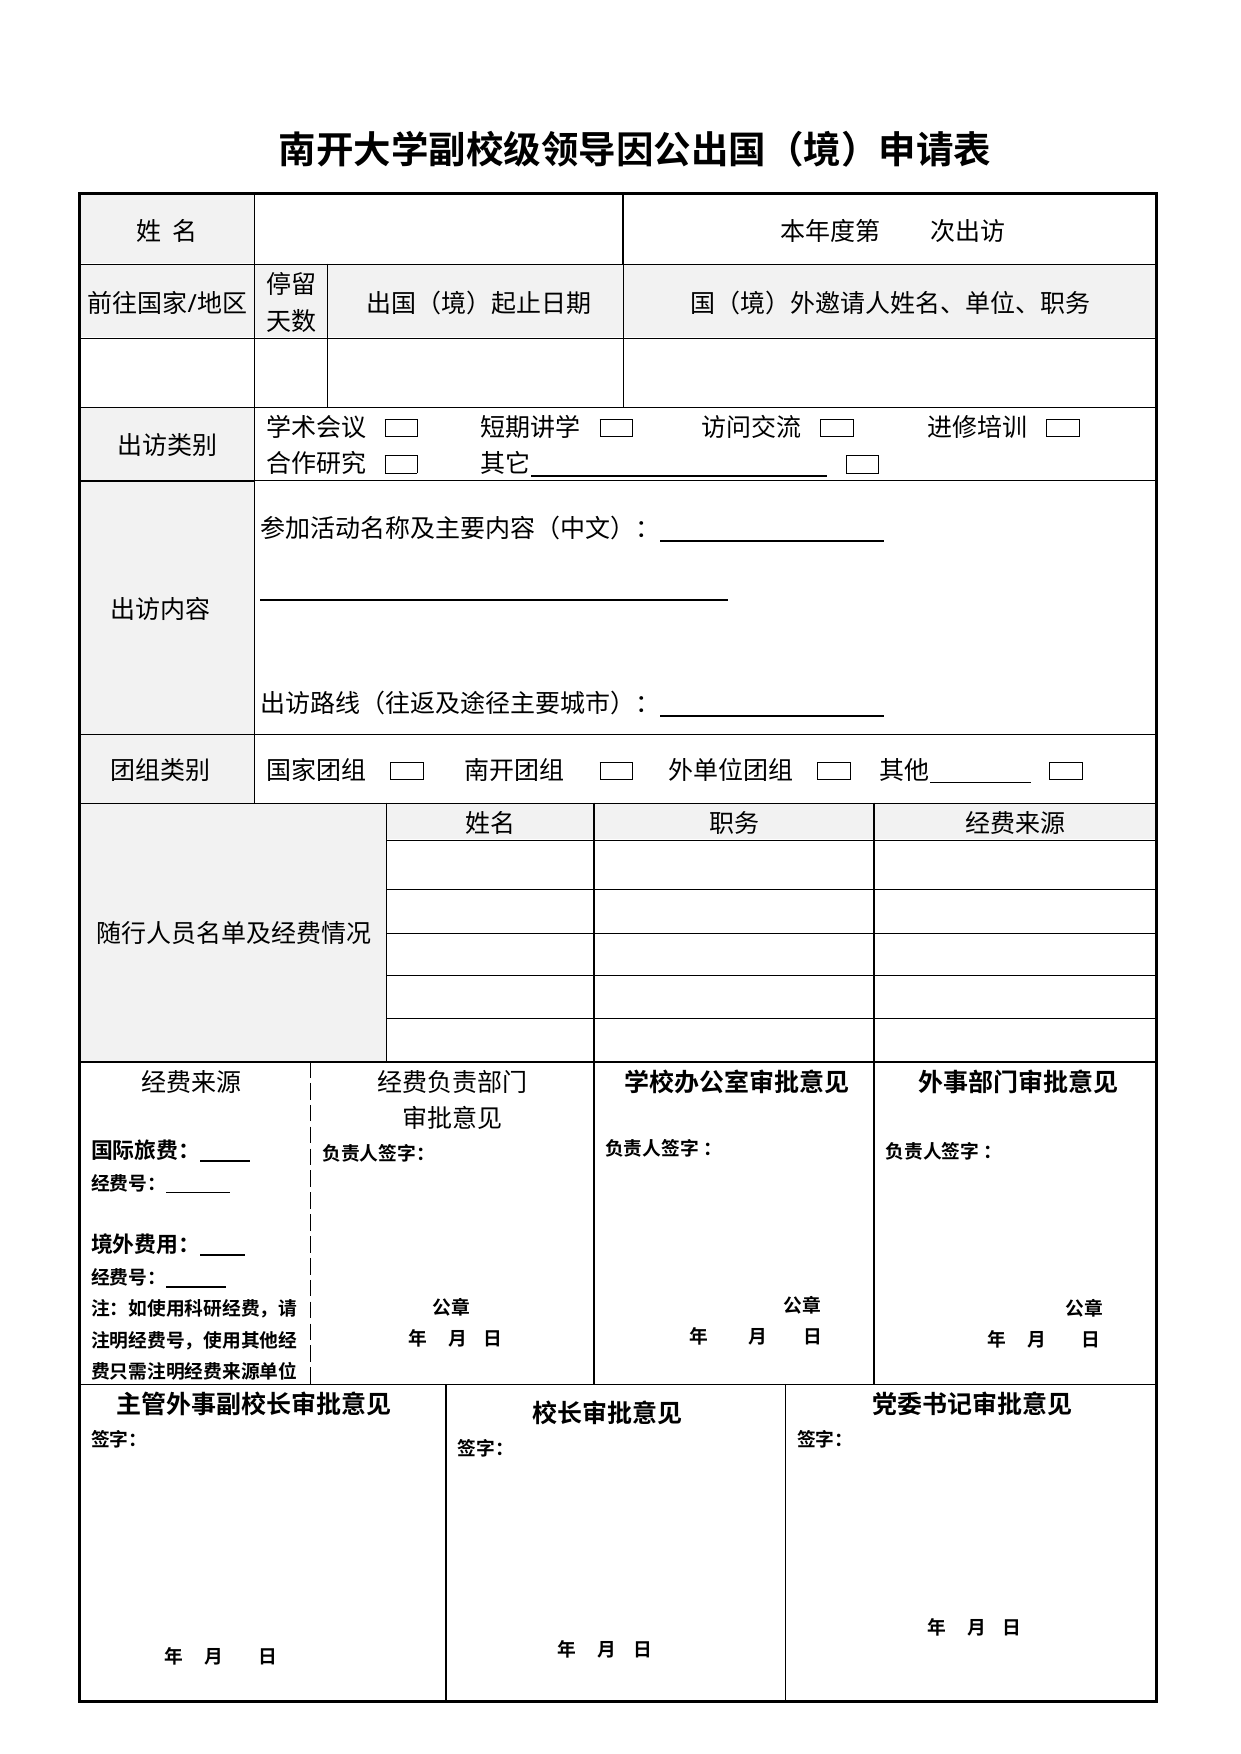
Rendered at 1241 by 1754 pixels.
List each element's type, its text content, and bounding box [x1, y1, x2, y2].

table_cell [595, 976, 873, 1017]
table_header 姓 名 [81, 195, 254, 263]
table_cell 姓名 [387, 804, 593, 839]
table_cell 学校办公室审批意见 负责人签字 ： 公章 年 月 日 [595, 1063, 873, 1384]
table_cell [387, 934, 593, 974]
table_cell 学术会议 短期讲学 访问交流 进修培训 合作研究 其它 [255, 408, 1155, 480]
table_cell [595, 934, 873, 974]
table_cell [255, 339, 327, 407]
table_cell 经费来源 国际旅费： 经费号： 境外费用： 经费号： 注：如使用科研经费，请 注明经费号，使用其他经 费只需注明经费来源单位 [81, 1063, 311, 1384]
table_cell 停留天数 [255, 265, 327, 337]
table_cell [595, 841, 873, 889]
table_cell 出访内容 [81, 482, 254, 734]
table_cell 出访类别 [81, 408, 254, 480]
table_cell 前往国家/地区 [81, 265, 254, 337]
table_cell [595, 1019, 873, 1061]
table_cell [387, 1019, 593, 1061]
table_cell 国（境）外邀请人姓名、单位、职务 [624, 265, 1155, 337]
table_cell [387, 976, 593, 1017]
table_cell [595, 890, 873, 932]
table_cell [875, 934, 1155, 974]
table_cell [875, 890, 1155, 932]
text 南开大学副校级领导因公出国（境）申请表 [136, 115, 1134, 180]
table_cell 主管外事副校长审批意见 签字： 年 月 日 [81, 1385, 445, 1700]
table_cell [387, 841, 593, 889]
table_cell [875, 841, 1155, 889]
table_cell [328, 339, 623, 407]
table_cell 经费来源 [875, 804, 1155, 839]
table_cell 随行人员名单及经费情况 [81, 804, 386, 1061]
table_cell 党委书记审批意见 签字： 年 月 日 [786, 1385, 1155, 1700]
table_cell 外事部门审批意见 负责人签字 ： 公章 年 月 日 [875, 1063, 1155, 1384]
table_header [255, 195, 622, 263]
table_cell 出国（境）起止日期 [328, 265, 623, 337]
table_header 本年度第 次出访 [624, 195, 1155, 263]
table_cell [81, 339, 254, 407]
table_cell [387, 890, 593, 932]
table_cell 校长审批意见 签字： 年 月 日 [447, 1385, 785, 1700]
table_cell 职务 [595, 804, 873, 839]
table_cell 经费负责部门 审批意见 负责人签字： 公章 年 月 日 [311, 1063, 593, 1384]
table_cell 团组类别 [81, 735, 254, 803]
table_cell [624, 339, 1155, 407]
table_cell 国家团组 南开团组 外单位团组 其他 [255, 735, 1155, 803]
table_cell [875, 976, 1155, 1017]
table_cell 参加活动名称及主要内容（中文）： 出访路线（往返及途径主要城市）： [255, 481, 1155, 734]
table_cell [875, 1019, 1155, 1061]
